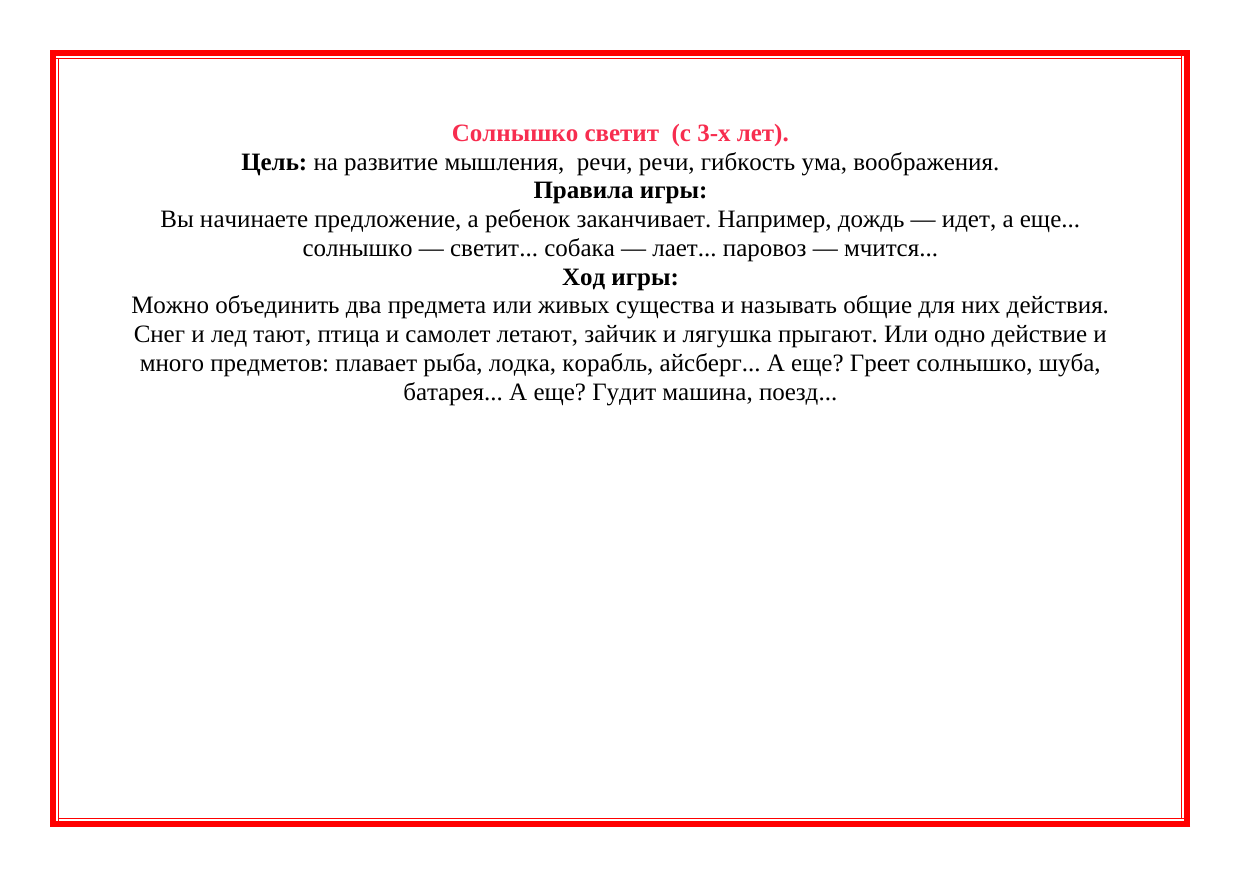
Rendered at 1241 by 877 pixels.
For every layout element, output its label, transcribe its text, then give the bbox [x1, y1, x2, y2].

text Солнышко светит (с 3-х лет). [118, 118, 1122, 147]
text Ход игры: [118, 262, 1122, 291]
text Вы начинаете предложение, а ребенок заканчивает. Например, дождь — идет, а еще... солнышко — светит... собака — лает... паровоз — мчится... [118, 204, 1122, 262]
text Правила игры: [118, 176, 1122, 204]
text Цель: на развитие мышления, речи, речи, гибкость ума, воображения. [118, 147, 1122, 176]
text Можно объединить два предмета или живых существа и называть общие для них действия. Снег и лед тают, птица и самолет летают, зайчик и лягушка прыгают. Или одно действие и много предметов: плавает рыба, лодка, корабль, айсберг... А еще? Греет солнышко, шуба, батарея... А еще? Гудит машина, поезд... [118, 291, 1122, 406]
